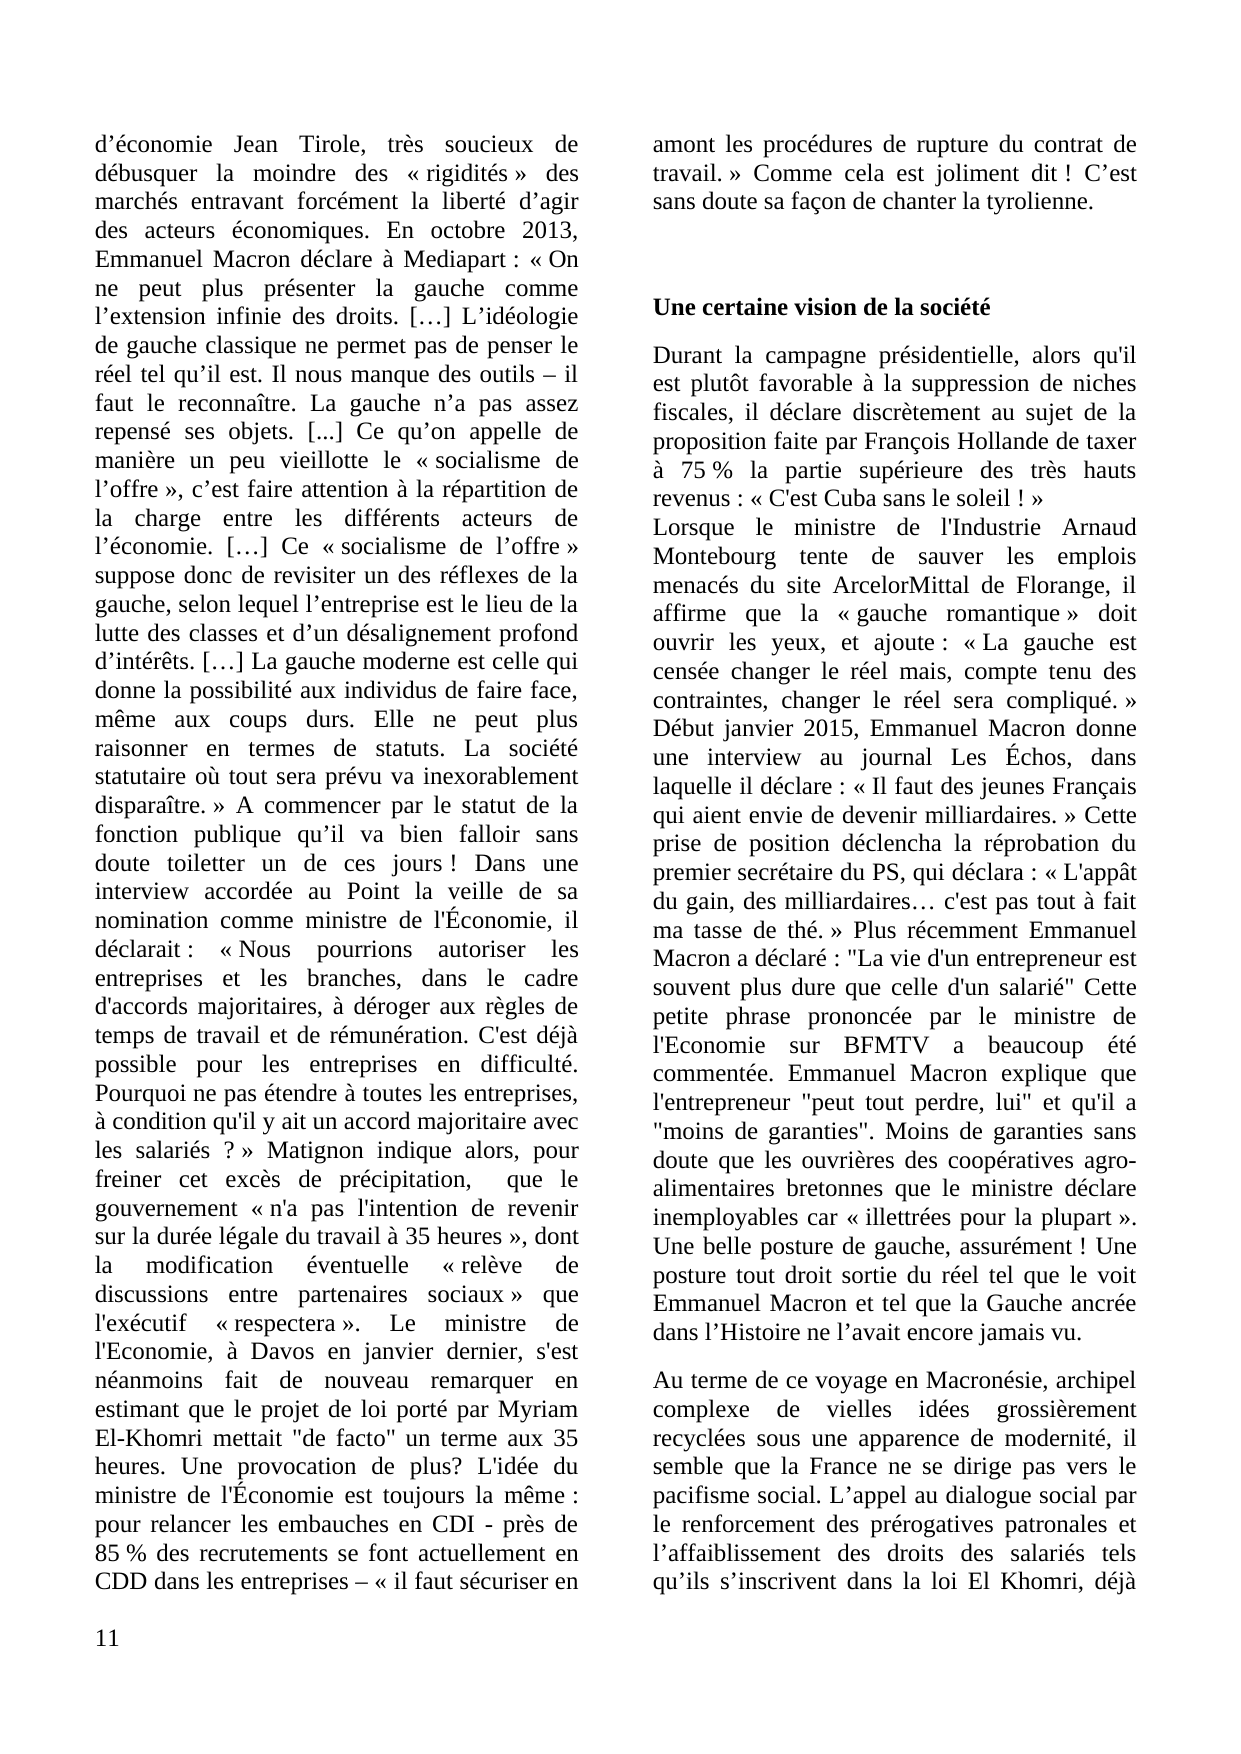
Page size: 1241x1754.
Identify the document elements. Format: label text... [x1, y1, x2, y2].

text Une certaine vision de la société [653, 292, 1137, 321]
text Durant la campagne présidentielle, alors qu'il est plutôt favorable à la suppression de niches fiscales, il déclare discrètement au sujet de la proposition faite par François Hollande de taxer à 75 % la partie supérieure des très hauts revenus : « C'est Cuba sans le soleil ! » [653, 340, 1137, 512]
text Lorsque le ministre de l'Industrie Arnaud Montebourg tente de sauver les emplois menacés du site ArcelorMittal de Florange, il affirme que la « gauche romantique » doit ouvrir les yeux, et ajoute : « La gauche est censée changer le réel mais, compte tenu des contraintes, changer le réel sera compliqué. » Début janvier 2015, Emmanuel Macron donne une interview au journal Les Échos, dans laquelle il déclare : « Il faut des jeunes Français qui aient envie de devenir milliardaires. » Cette prise de position déclencha la réprobation du premier secrétaire du PS, qui déclara : « L'appât du gain, des milliardaires… c'est pas tout à fait ma tasse de thé. » Plus récemment Emmanuel Macron a déclaré : "La vie d'un entrepreneur est souvent plus dure que celle d'un salarié" Cette petite phrase prononcée par le ministre de l'Economie sur BFMTV a beaucoup été commentée. Emmanuel Macron explique que l'entrepreneur "peut tout perdre, lui" et qu'il a "moins de garanties". Moins de garanties sans doute que les ouvrières des coopératives agro-alimentaires bretonnes que le ministre déclare inemployables car « illettrées pour la plupart ». Une belle posture de gauche, assurément ! Une posture tout droit sortie du réel tel que le voit Emmanuel Macron et tel que la Gauche ancrée dans l’Histoire ne l’avait encore jamais vu. [653, 512, 1137, 1346]
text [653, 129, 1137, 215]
